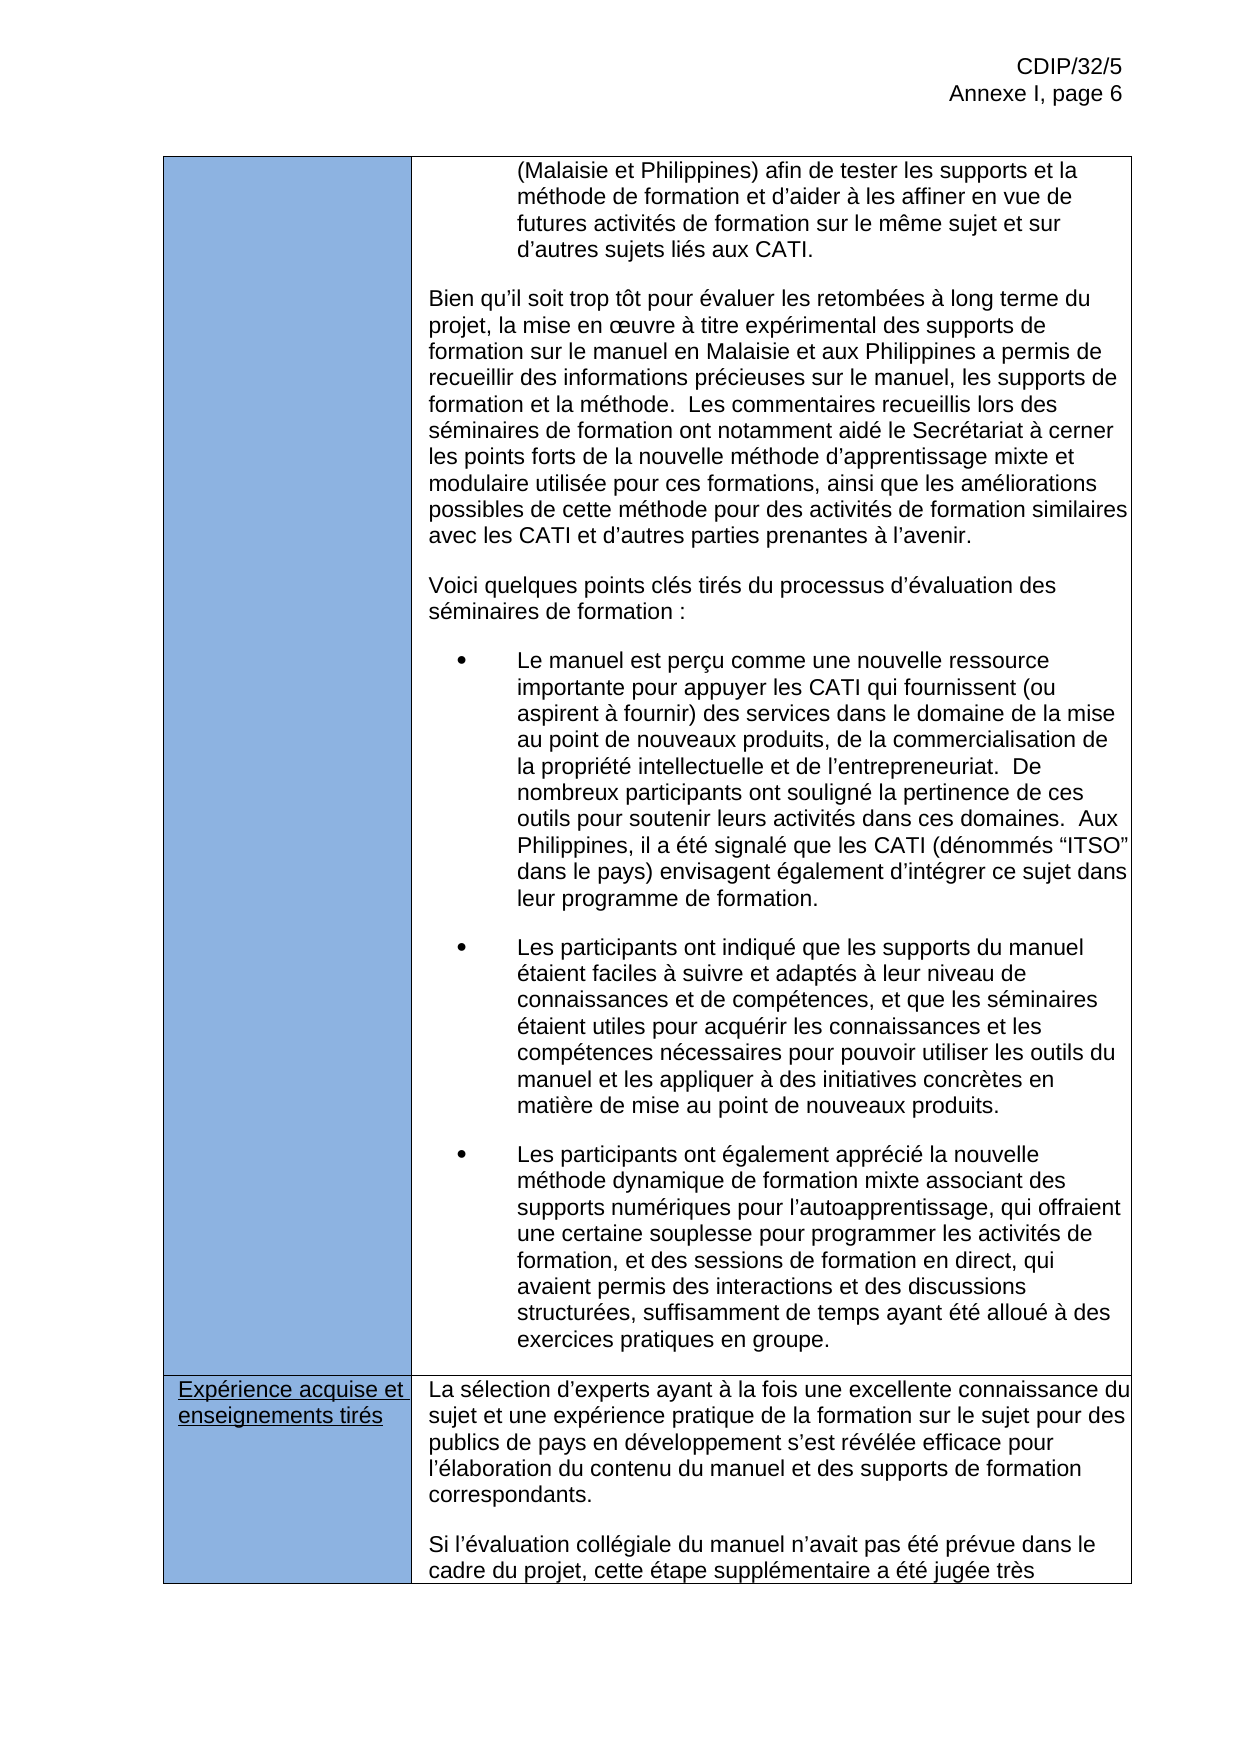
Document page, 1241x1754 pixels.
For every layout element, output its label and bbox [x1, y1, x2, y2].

table_cell [164, 1376, 411, 1583]
table_cell [412, 1376, 1131, 1583]
table_cell [164, 157, 411, 1375]
table_cell [412, 157, 1131, 1375]
